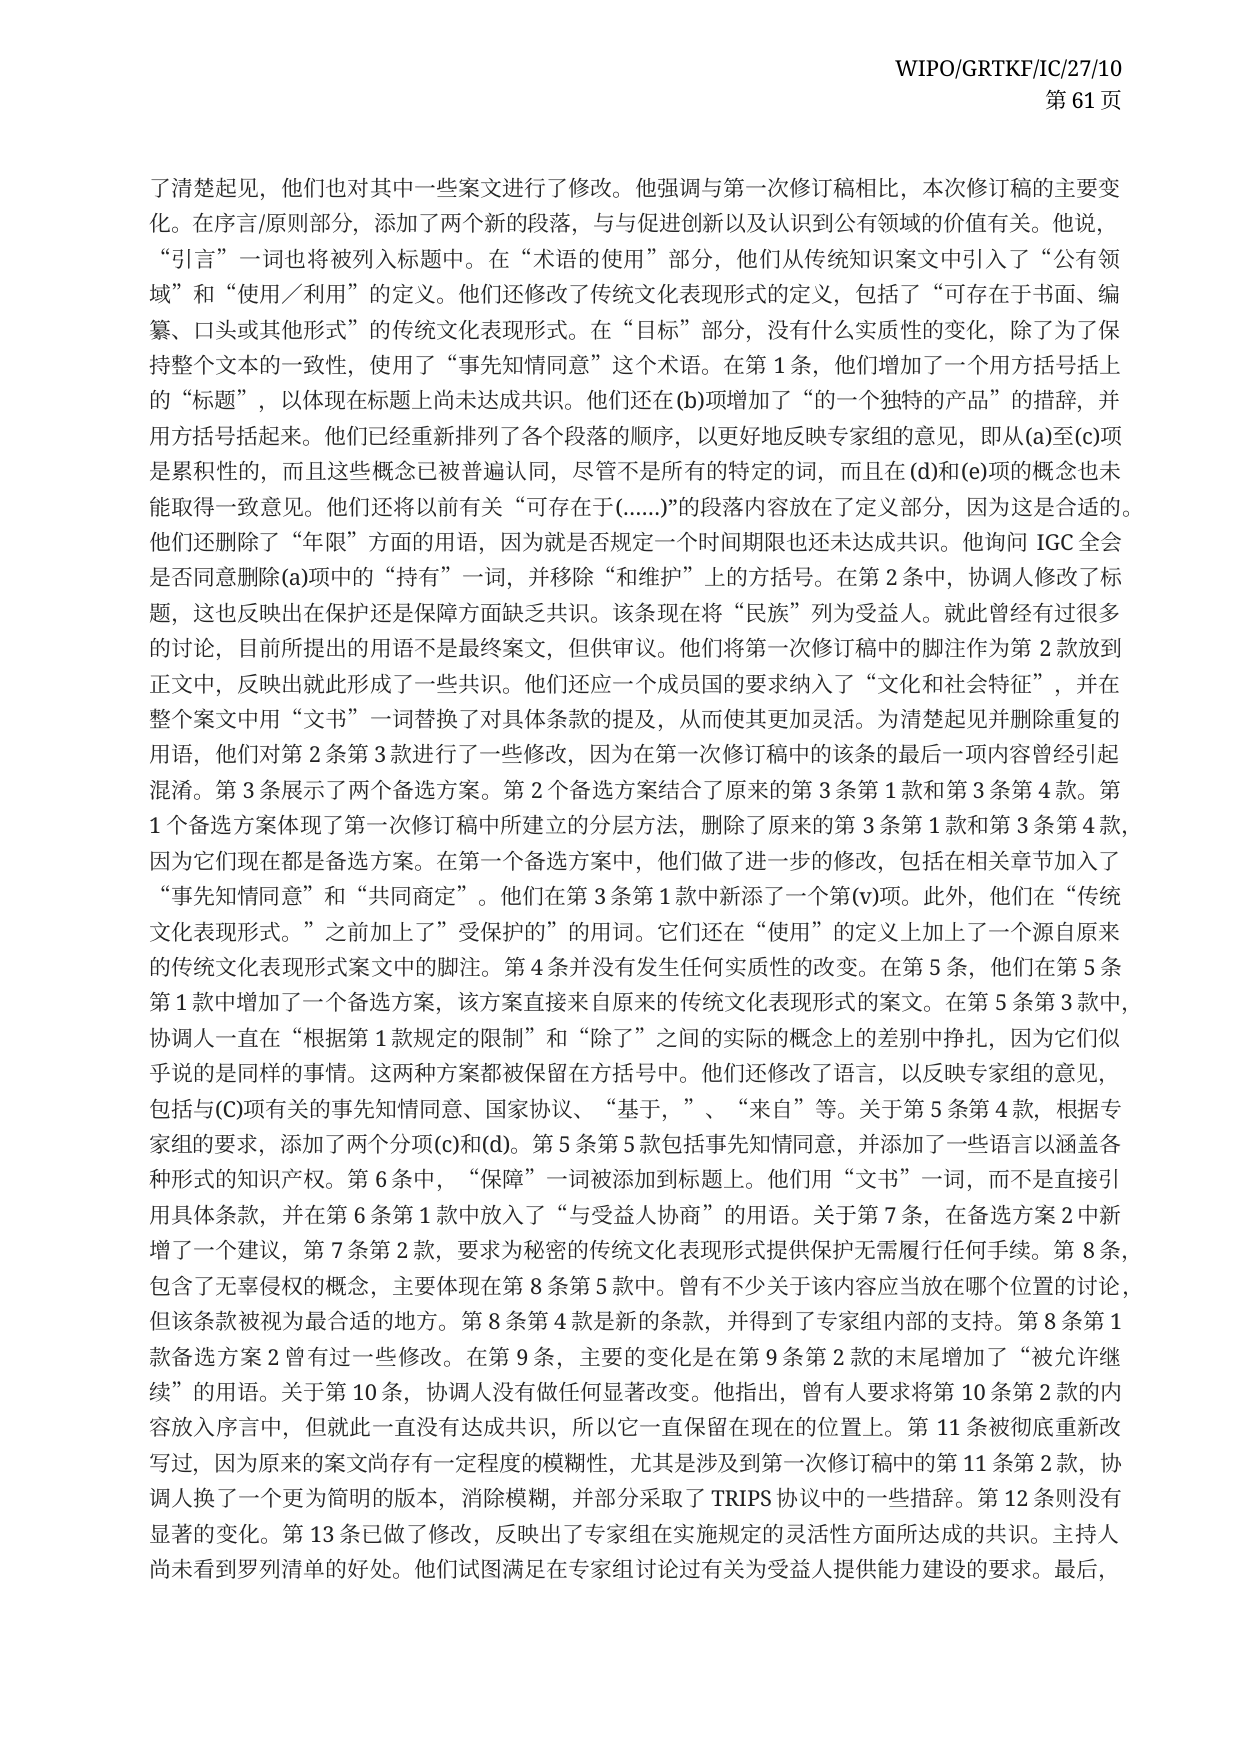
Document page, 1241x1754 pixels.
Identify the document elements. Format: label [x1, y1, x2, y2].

text [149, 167, 1122, 1584]
